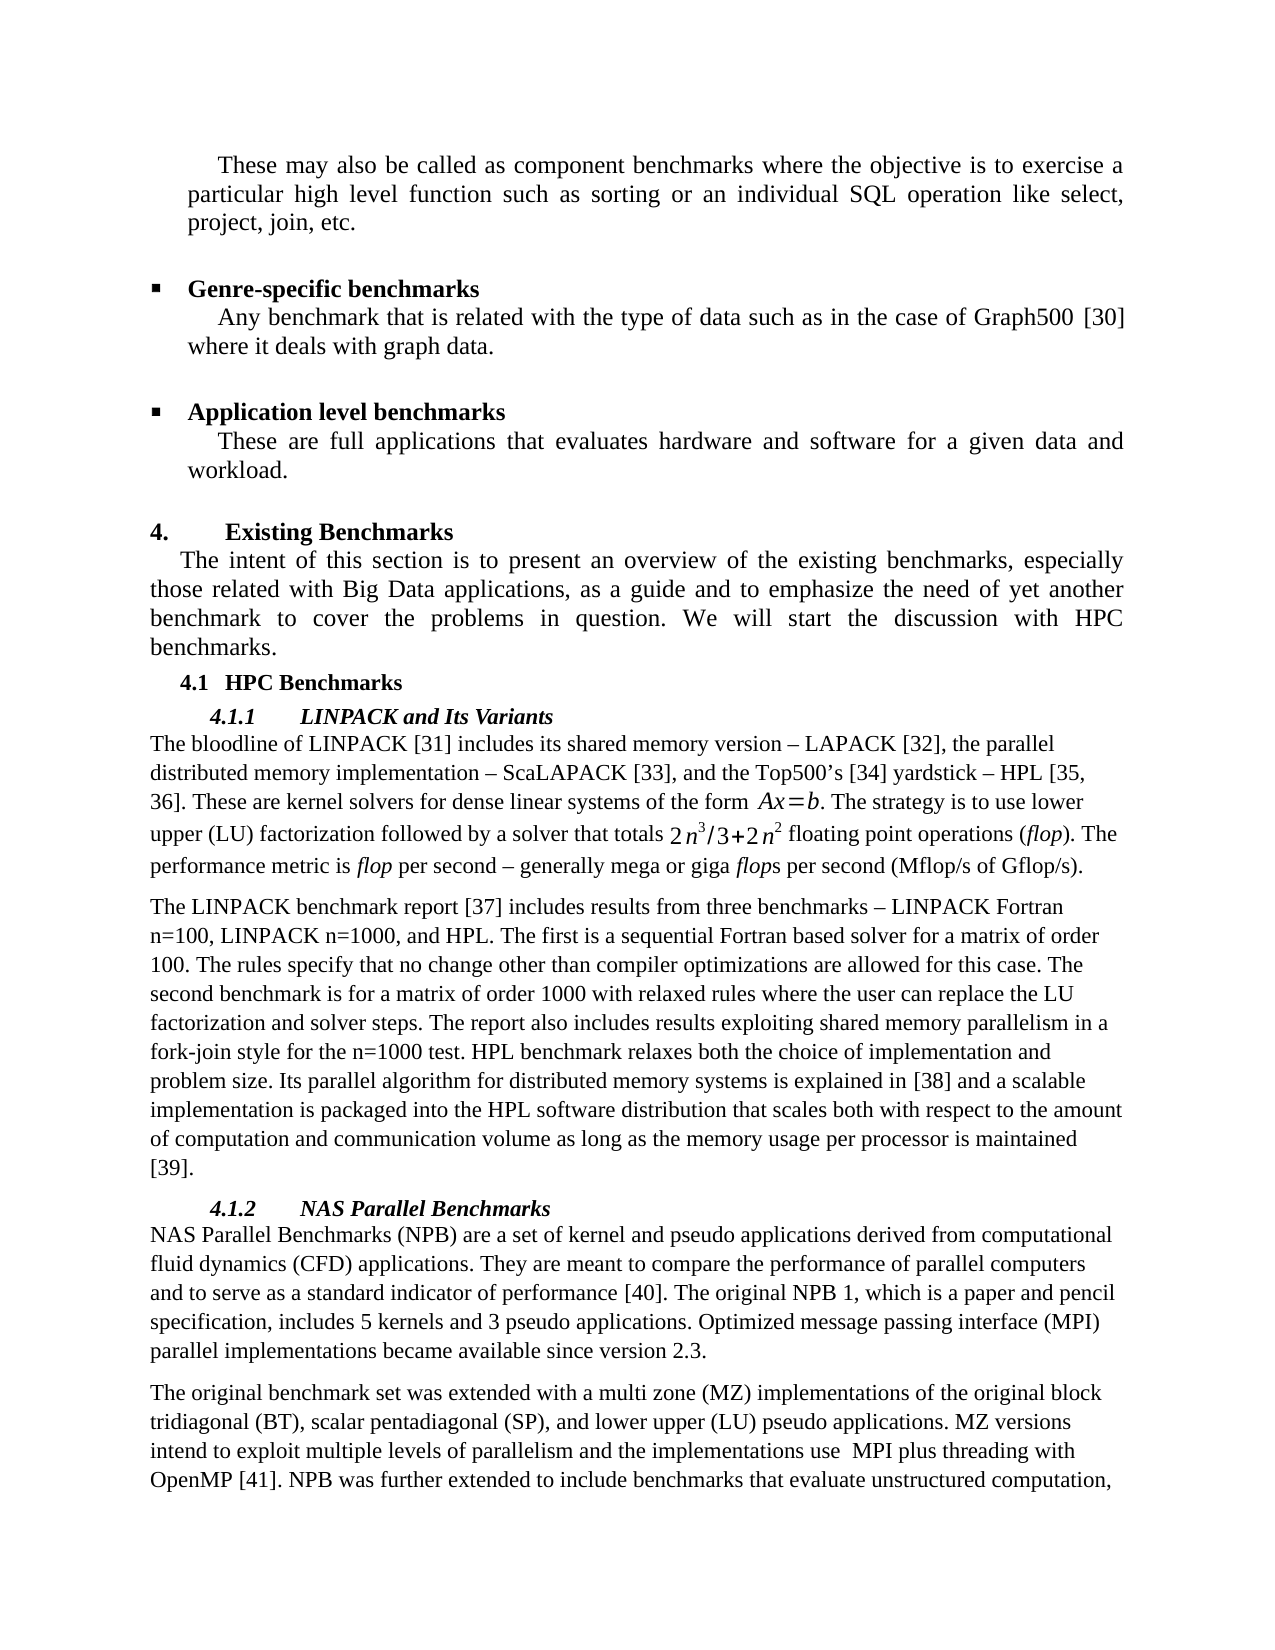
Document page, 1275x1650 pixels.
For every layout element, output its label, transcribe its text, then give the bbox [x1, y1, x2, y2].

list Genre-specific benchmarks [150, 274, 1125, 302]
subtitle LINPACK and Its Variants [210, 703, 1125, 730]
list These are full applications that evaluates hardware and software for a given data and workload. [187, 426, 1125, 484]
list Any benchmark that is related with the type of data such as in the case of Graph500 [30] where it deals with graph data. [187, 302, 1125, 360]
text NAS Parallel Benchmarks (NPB) are a set of kernel and pseudo applications derived from computational fluid dynamics (CFD) applications. They are meant to compare the performance of parallel computers and to serve as a standard indicator of performance [40]. The original NPB 1, which is a paper and pencil specification, includes 5 kernels and 3 pseudo applications. Optimized message passing interface (MPI) parallel implementations became available since version 2.3. [150, 1222, 1125, 1364]
subtitle NAS Parallel Benchmarks [210, 1195, 1125, 1222]
text The bloodline of LINPACK [31] includes its shared memory version – LAPACK [32], the parallel distributed memory implementation – ScaLAPACK [33], and the Top500’s [34] yardstick – HPL [35, 36]. These are kernel solvers for dense linear systems of the form . The strategy is to use lower upper (LU) factorization followed by a solver that totals floating point operations (flop). The performance metric is flop per second – generally mega or giga flops per second (Mflop/s of Gflop/s). [150, 730, 1125, 878]
subtitle Existing Benchmarks [150, 517, 1125, 545]
list Application level benchmarks [150, 397, 1125, 426]
subtitle HPC Benchmarks [180, 669, 1125, 695]
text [150, 1379, 1125, 1492]
list The intent of this section is to present an overview of the existing benchmarks, especially those related with Big Data applications, as a guide and to emphasize the need of yet another benchmark to cover the problems in question. We will start the discussion with HPC benchmarks. [150, 545, 1125, 660]
text The LINPACK benchmark report [37] includes results from three benchmarks – LINPACK Fortran n=100, LINPACK n=1000, and HPL. The first is a sequential Fortran based solver for a matrix of order 100. The rules specify that no change other than compiler optimizations are allowed for this case. The second benchmark is for a matrix of order 1000 with relaxed rules where the user can replace the LU factorization and solver steps. The report also includes results exploiting shared memory parallelism in a fork-join style for the n=1000 test. HPL benchmark relaxes both the choice of implementation and problem size. Its parallel algorithm for distributed memory systems is explained in [38] and a scalable implementation is packaged into the HPL software distribution that scales both with respect to the amount of computation and communication volume as long as the memory usage per processor is maintained [39]. [150, 893, 1125, 1180]
list These may also be called as component benchmarks where the objective is to exercise a particular high level function such as sorting or an individual SQL operation like select, project, join, etc. [187, 150, 1125, 236]
